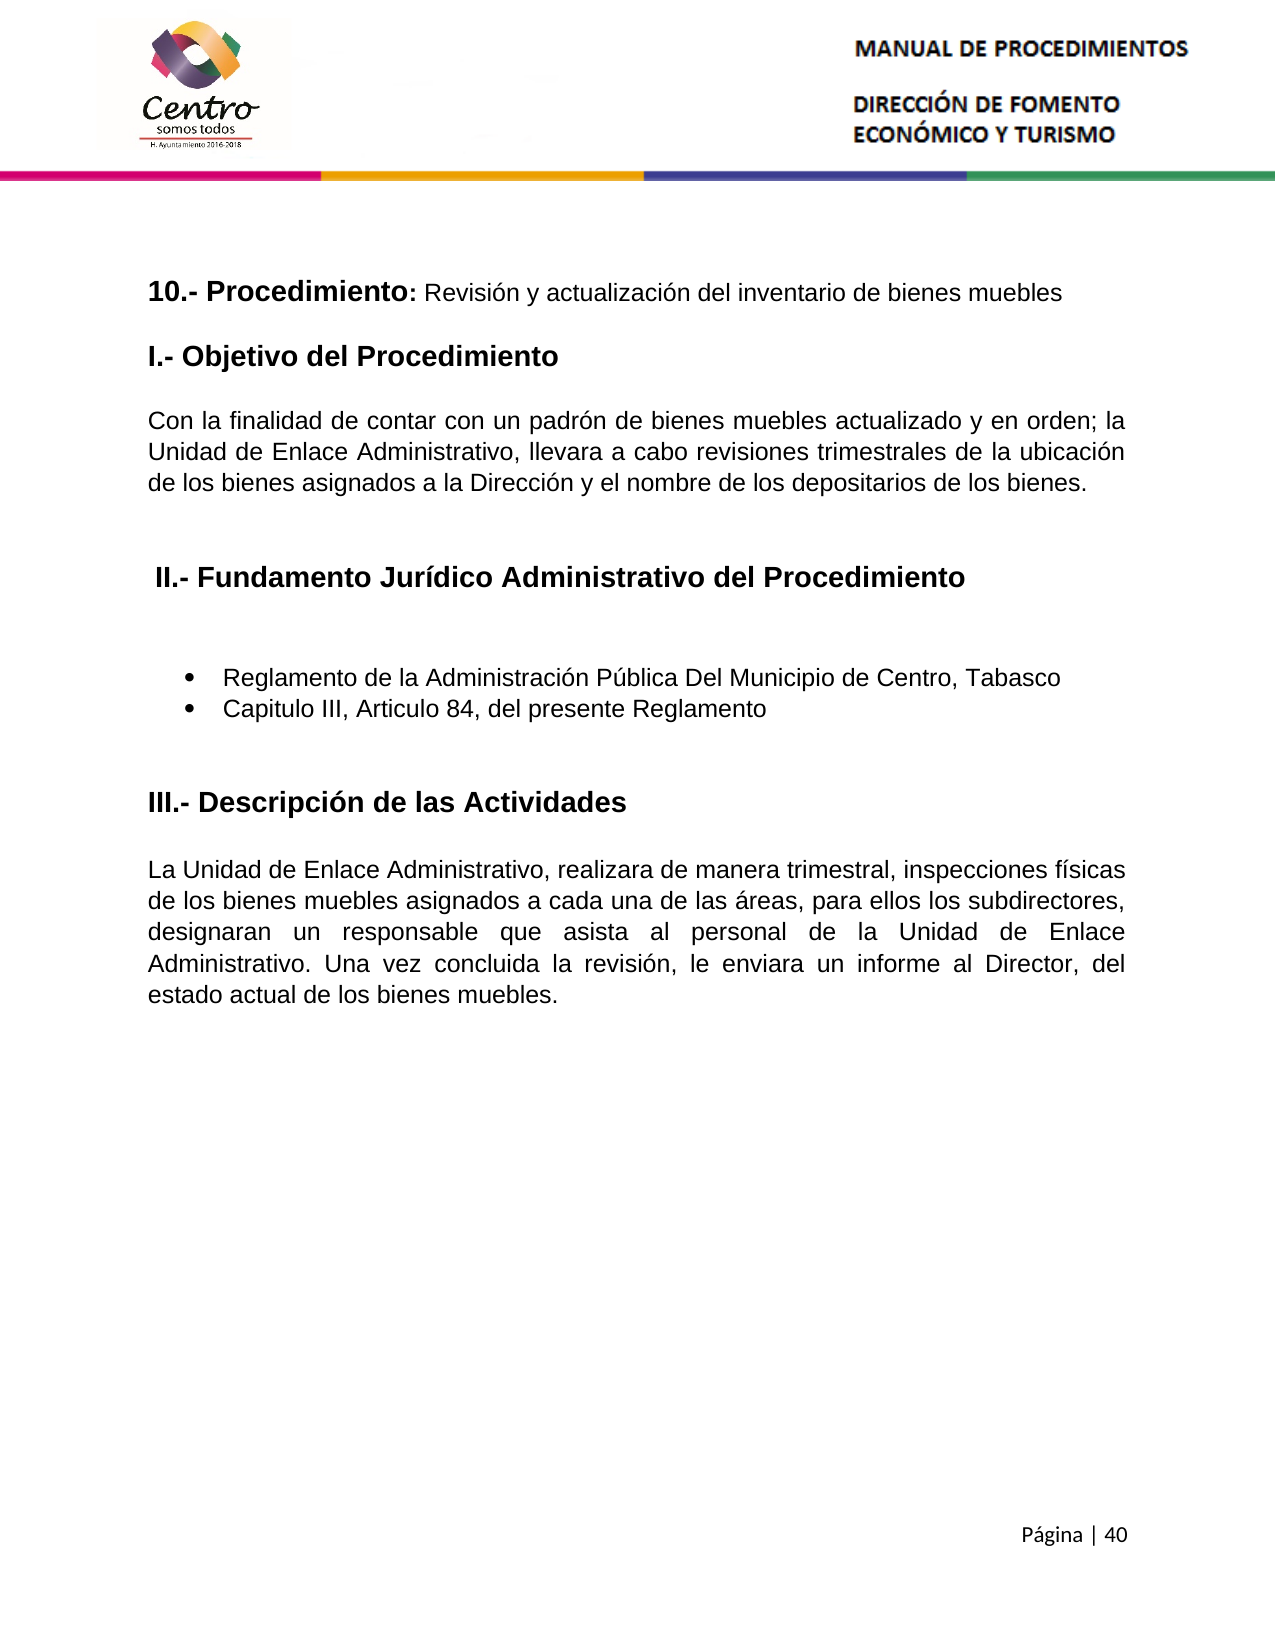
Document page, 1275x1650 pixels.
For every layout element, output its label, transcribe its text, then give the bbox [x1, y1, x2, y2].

text II.- Fundamento Jurídico Administrativo del Procedimiento [148, 560, 1127, 593]
list Capitulo III, Articulo 84, del presente Reglamento [185, 692, 1127, 723]
text I.- Objetivo del Procedimiento [148, 339, 1127, 372]
picture [0, 9, 1275, 181]
list Reglamento de la Administración Pública Del Municipio de Centro, Tabasco [185, 660, 1127, 692]
text Con la finalidad de contar con un padrón de bienes muebles actualizado y en orden; la Unidad de Enlace Administrativo, llevara a cabo revisiones trimestrales de la ubicación de los bienes asignados a la Dirección y el nombre de los depositarios de los bienes. [148, 403, 1127, 497]
text 10.- Procedimiento: Revisión y actualización del inventario de bienes muebles [148, 274, 1127, 307]
text III.- Descripción de las Actividades [148, 785, 1127, 819]
text La Unidad de Enlace Administrativo, realizara de manera trimestral, inspecciones físicas de los bienes muebles asignados a cada una de las áreas, para ellos los subdirectores, designaran un responsable que asista al personal de la Unidad de Enlace Administrativo. Una vez concluida la revisión, le enviara un informe al Director, del estado actual de los bienes muebles. [148, 852, 1127, 1009]
